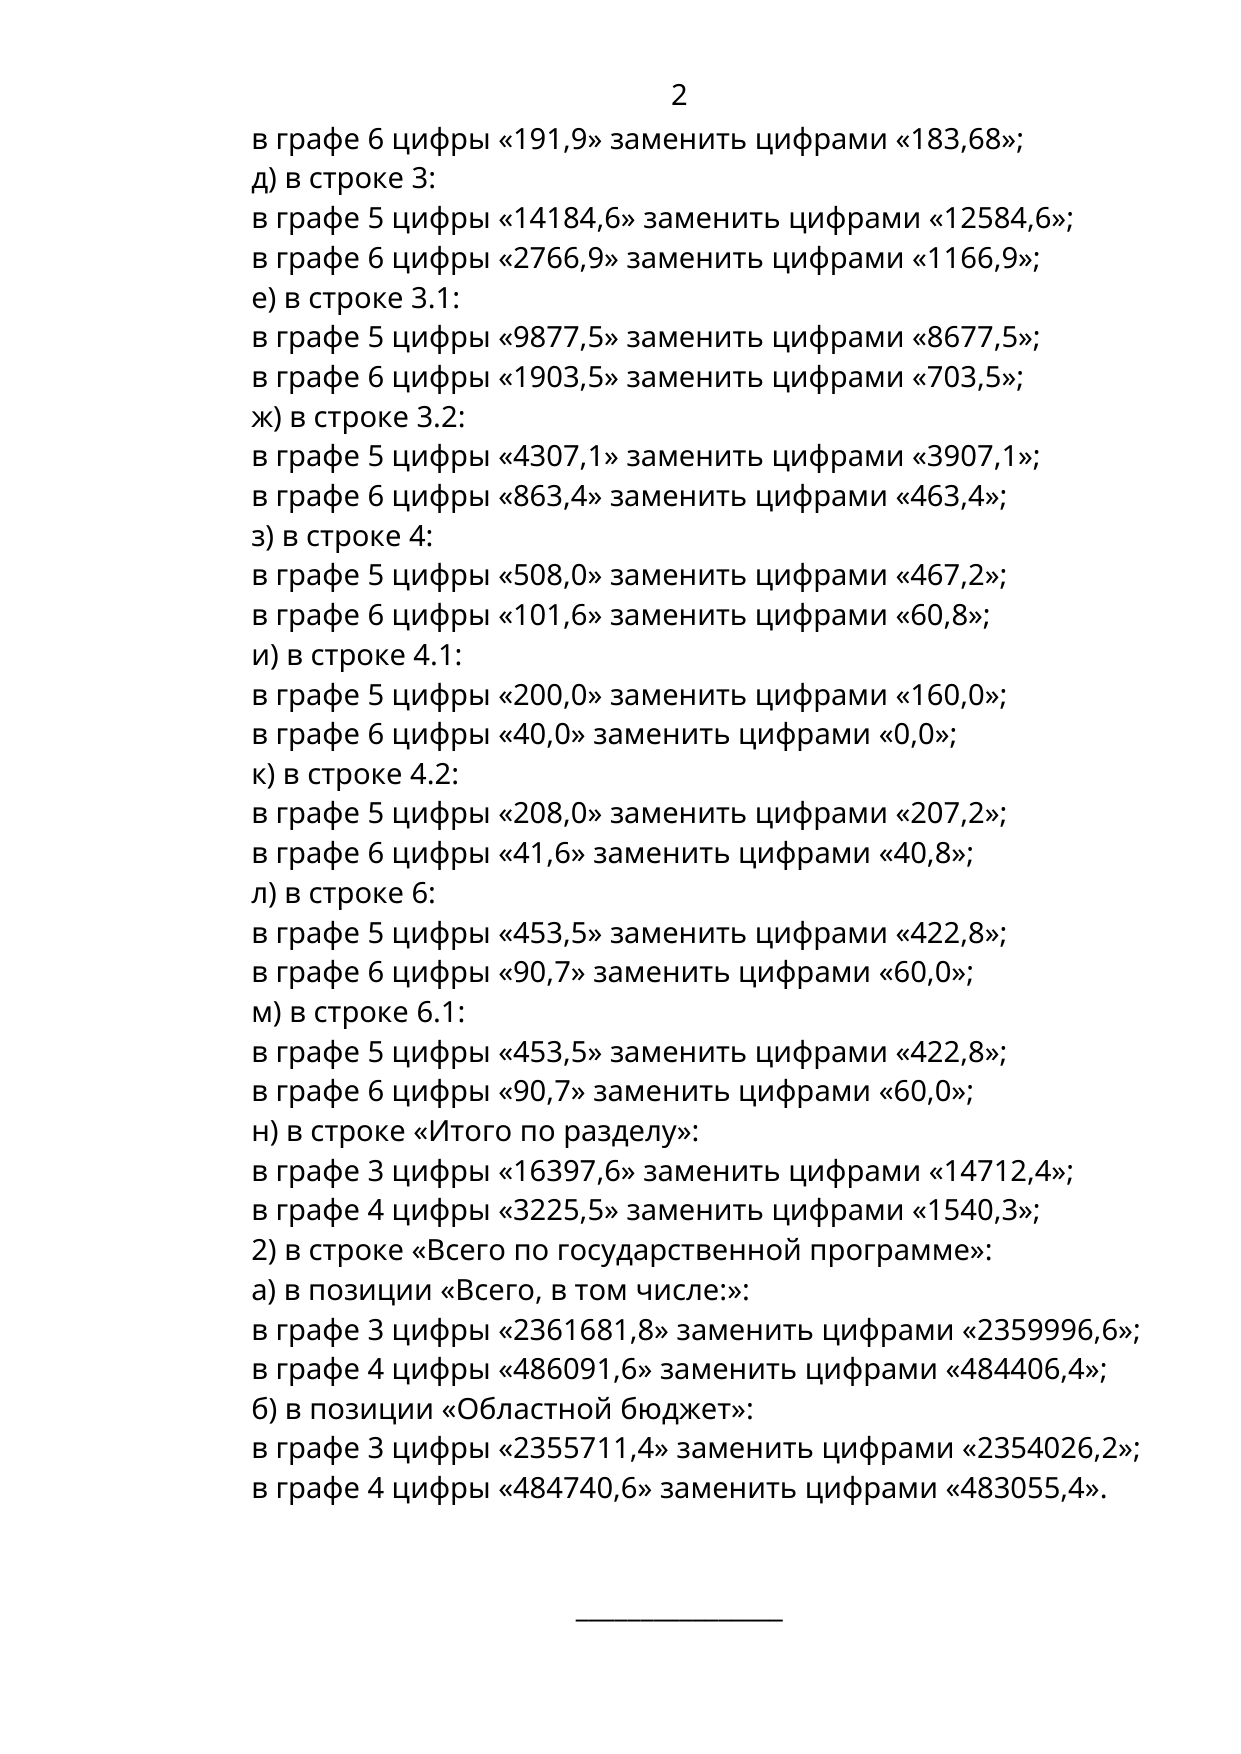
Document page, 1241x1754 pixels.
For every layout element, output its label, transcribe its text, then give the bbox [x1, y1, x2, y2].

text в графе 6 цифры «41,6» заменить цифрами «40,8»; [177, 832, 1181, 872]
text д) в строке 3: [177, 158, 1181, 197]
text в графе 5 цифры «453,5» заменить цифрами «422,8»; [177, 1031, 1181, 1071]
text в графе 4 цифры «484740,6» заменить цифрами «483055,4». [177, 1467, 1181, 1507]
text л) в строке 6: [177, 872, 1181, 912]
text в графе 4 цифры «486091,6» заменить цифрами «484406,4»; [177, 1348, 1181, 1388]
text в графе 6 цифры «1903,5» заменить цифрами «703,5»; [177, 356, 1181, 396]
text в графе 6 цифры «90,7» заменить цифрами «60,0»; [177, 952, 1181, 991]
text ________________ [177, 1587, 1181, 1626]
text в графе 5 цифры «453,5» заменить цифрами «422,8»; [177, 912, 1181, 952]
text в графе 6 цифры «2766,9» заменить цифрами «1166,9»; [177, 237, 1181, 277]
text в графе 3 цифры «16397,6» заменить цифрами «14712,4»; [177, 1150, 1181, 1190]
text в графе 5 цифры «208,0» заменить цифрами «207,2»; [177, 793, 1181, 832]
text в графе 4 цифры «3225,5» заменить цифрами «1540,3»; [177, 1190, 1181, 1229]
text з) в строке 4: [177, 515, 1181, 555]
text м) в строке 6.1: [177, 991, 1181, 1031]
text н) в строке «Итого по разделу»: [177, 1110, 1181, 1150]
text в графе 5 цифры «4307,1» заменить цифрами «3907,1»; [177, 436, 1181, 475]
text 2) в строке «Всего по государственной программе»: [177, 1229, 1181, 1269]
text в графе 6 цифры «863,4» заменить цифрами «463,4»; [177, 475, 1181, 515]
text в графе 5 цифры «14184,6» заменить цифрами «12584,6»; [177, 197, 1181, 237]
text в графе 3 цифры «2361681,8» заменить цифрами «2359996,6»; [177, 1309, 1181, 1348]
text к) в строке 4.2: [177, 753, 1181, 793]
text в графе 6 цифры «101,6» заменить цифрами «60,8»; [177, 594, 1181, 634]
text в графе 3 цифры «2355711,4» заменить цифрами «2354026,2»; [177, 1428, 1181, 1467]
text ж) в строке 3.2: [177, 396, 1181, 436]
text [177, 118, 1181, 158]
text в графе 6 цифры «40,0» заменить цифрами «0,0»; [177, 713, 1181, 753]
text в графе 5 цифры «9877,5» заменить цифрами «8677,5»; [177, 317, 1181, 356]
text е) в строке 3.1: [177, 277, 1181, 317]
text и) в строке 4.1: [177, 634, 1181, 674]
text в графе 5 цифры «508,0» заменить цифрами «467,2»; [177, 555, 1181, 594]
text а) в позиции «Всего, в том числе:»: [177, 1269, 1181, 1309]
text в графе 6 цифры «90,7» заменить цифрами «60,0»; [177, 1071, 1181, 1110]
text в графе 5 цифры «200,0» заменить цифрами «160,0»; [177, 674, 1181, 713]
text б) в позиции «Областной бюджет»: [177, 1388, 1181, 1428]
